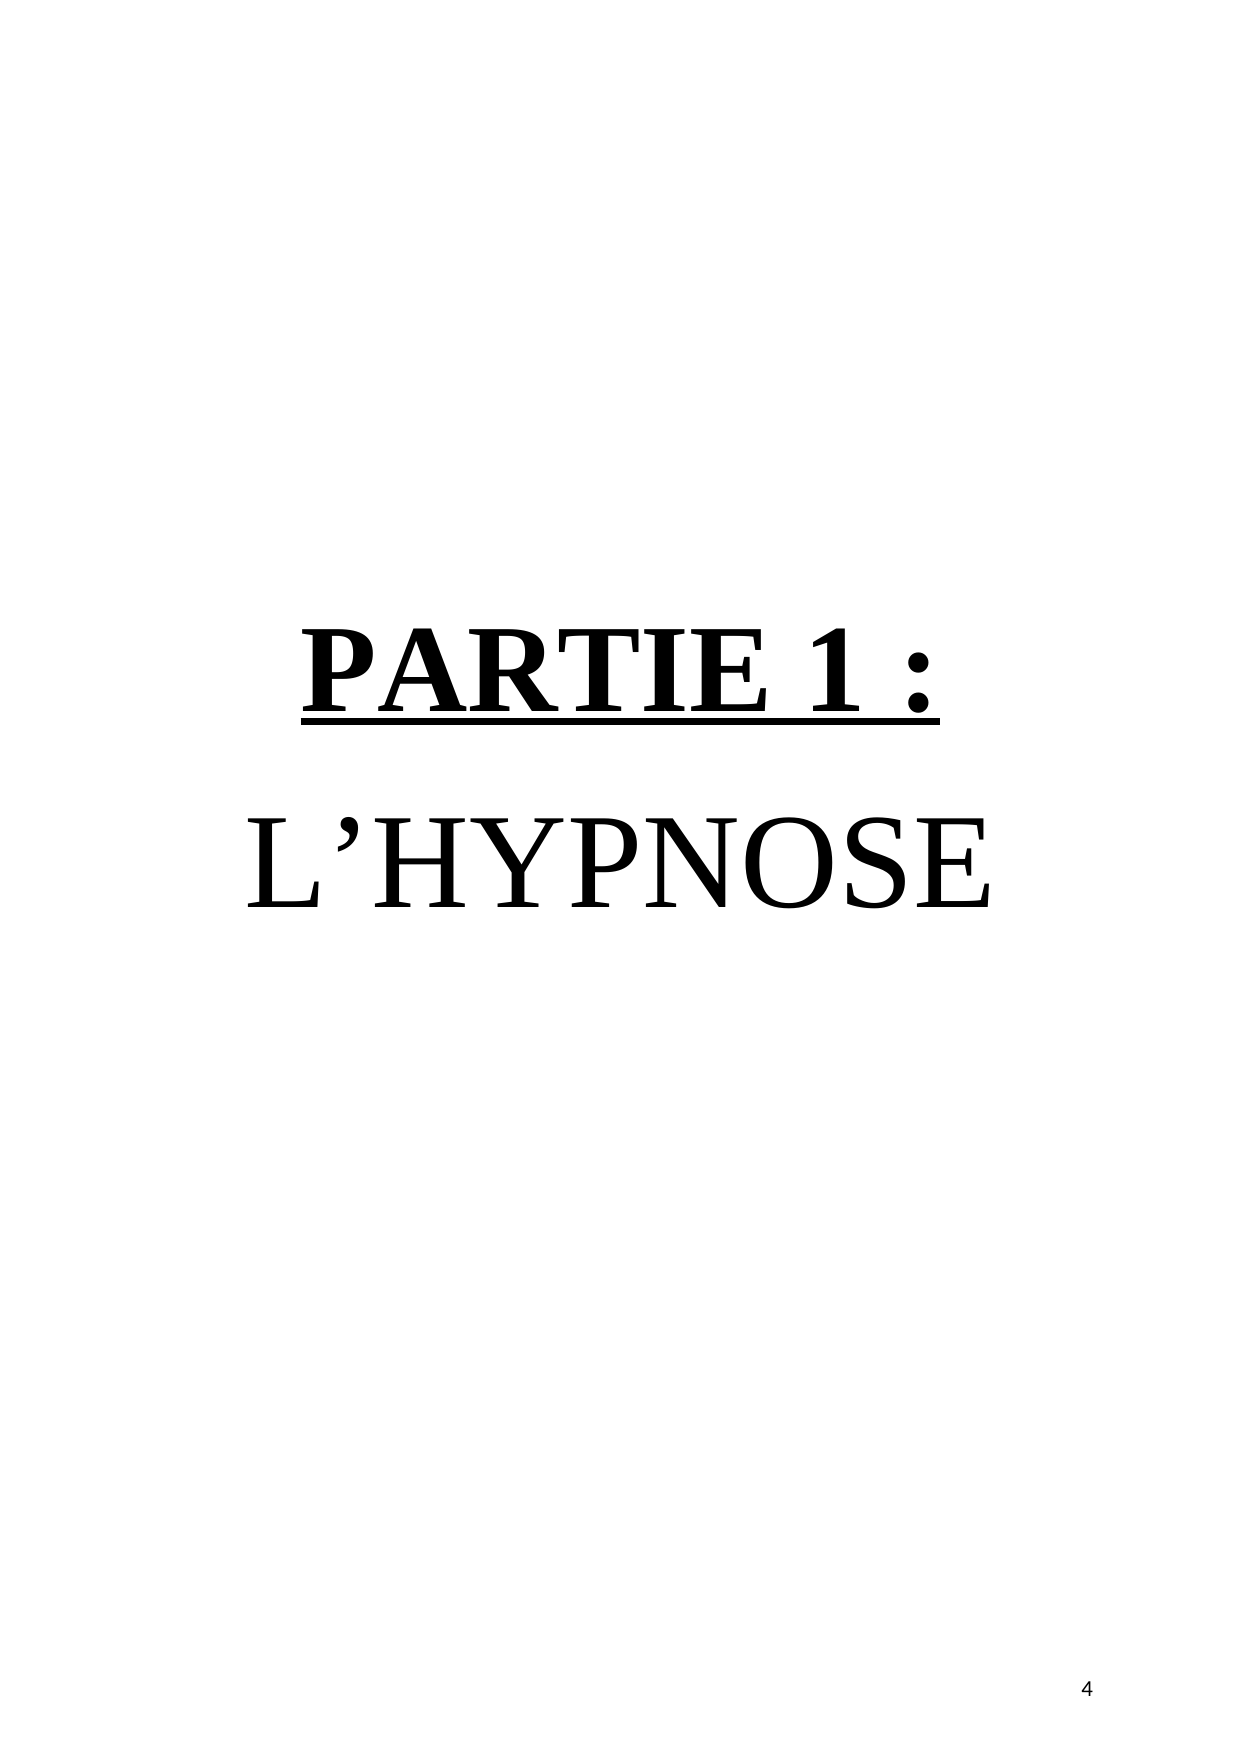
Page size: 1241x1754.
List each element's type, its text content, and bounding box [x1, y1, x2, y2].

text L’HYPNOSE [148, 781, 1093, 936]
text PARTIE 1 : [148, 594, 1093, 738]
